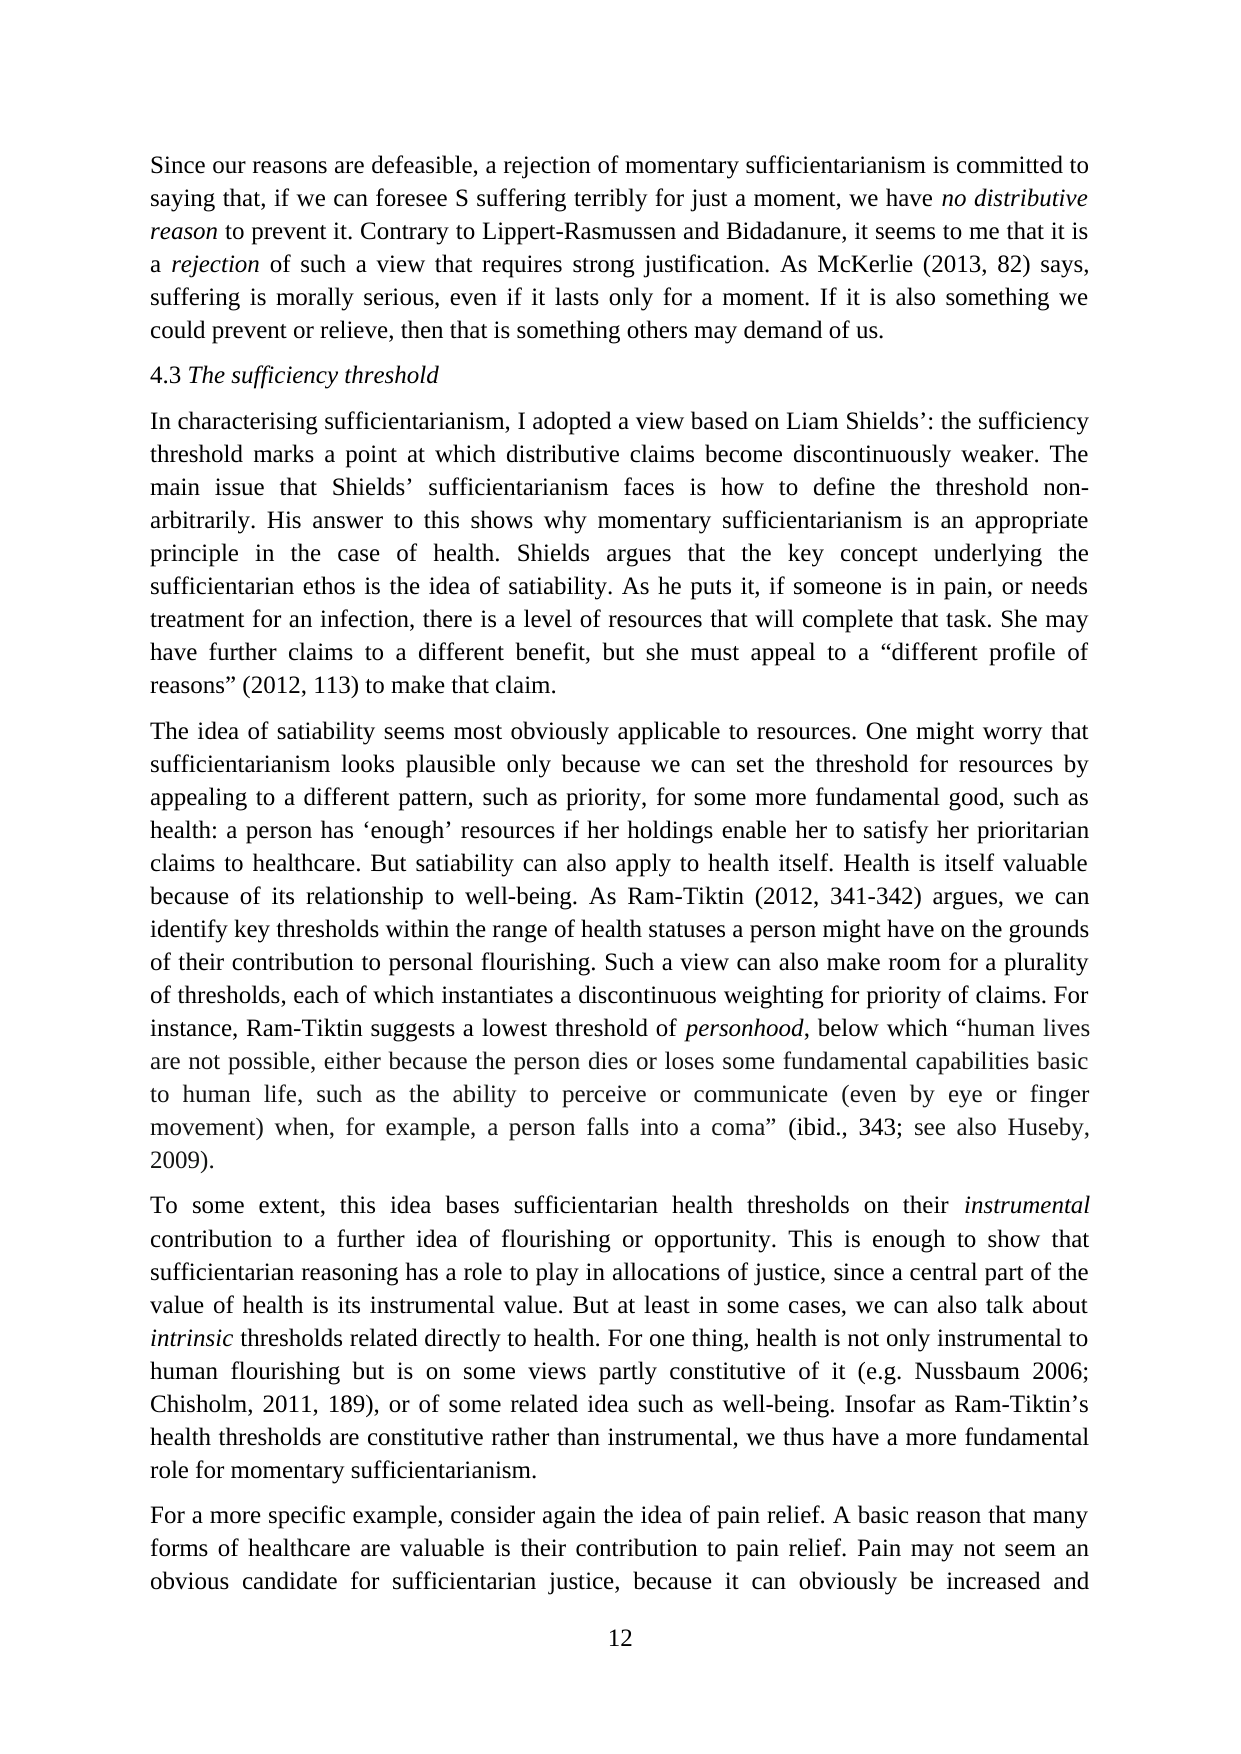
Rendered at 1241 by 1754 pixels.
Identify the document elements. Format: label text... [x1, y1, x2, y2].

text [150, 1500, 1090, 1595]
text Since our reasons are defeasible, a rejection of momentary sufficientarianism is committed to saying that, if we can foresee S suffering terribly for just a moment, we have no distributive reason to prevent it. Contrary to Lippert-Rasmussen and Bidadanure, it seems to me that it is a rejection of such a view that requires strong justification. As McKerlie (2013, 82) says, suffering is morally serious, even if it lasts only for a moment. If it is also something we could prevent or relieve, then that is something others may demand of us. [150, 150, 1090, 344]
text To some extent, this idea bases sufficientarian health thresholds on their instrumental contribution to a further idea of flourishing or opportunity. This is enough to show that sufficientarian reasoning has a role to play in allocations of justice, since a central part of the value of health is its instrumental value. But at least in some cases, we can also talk about intrinsic thresholds related directly to health. For one thing, health is not only instrumental to human flourishing but is on some views partly constitutive of it (e.g. Nussbaum 2006; Chisholm, 2011, 189), or of some related idea such as well-being. Insofar as Ram-Tiktin’s health thresholds are constitutive rather than instrumental, we thus have a more fundamental role for momentary sufficientarianism. [150, 1191, 1090, 1483]
text 4.3 The sufficiency threshold [150, 361, 1090, 389]
text The idea of satiability seems most obviously applicable to resources. One might worry that sufficientarianism looks plausible only because we can set the threshold for resources by appealing to a different pattern, such as priority, for some more fundamental good, such as health: a person has ‘enough’ resources if her holdings enable her to satisfy her prioritarian claims to healthcare. But satiability can also apply to health itself. Health is itself valuable because of its relationship to well-being. As Ram-Tiktin (2012, 341-342) argues, we can identify key thresholds within the range of health statuses a person might have on the grounds of their contribution to personal flourishing. Such a view can also make room for a plurality of thresholds, each of which instantiates a discontinuous weighting for priority of claims. For instance, Ram-Tiktin suggests a lowest threshold of personhood, below which “human lives are not possible, either because the person dies or loses some fundamental capabilities basic to human life, such as the ability to perceive or communicate (even by eye or finger movement) when, for example, a person falls into a coma” (ibid., 343; see also Huseby, 2009). [150, 716, 1090, 1174]
text In characterising sufficientarianism, I adopted a view based on Liam Shields’: the sufficiency threshold marks a point at which distributive claims become discontinuously weaker. The main issue that Shields’ sufficientarianism faces is how to define the threshold non-arbitrarily. His answer to this shows why momentary sufficientarianism is an appropriate principle in the case of health. Shields argues that the key concept underlying the sufficientarian ethos is the idea of satiability. As he puts it, if someone is in pain, or needs treatment for an infection, there is a level of resources that will complete that task. She may have further claims to a different benefit, but she must appeal to a “different profile of reasons” (2012, 113) to make that claim. [150, 406, 1090, 699]
